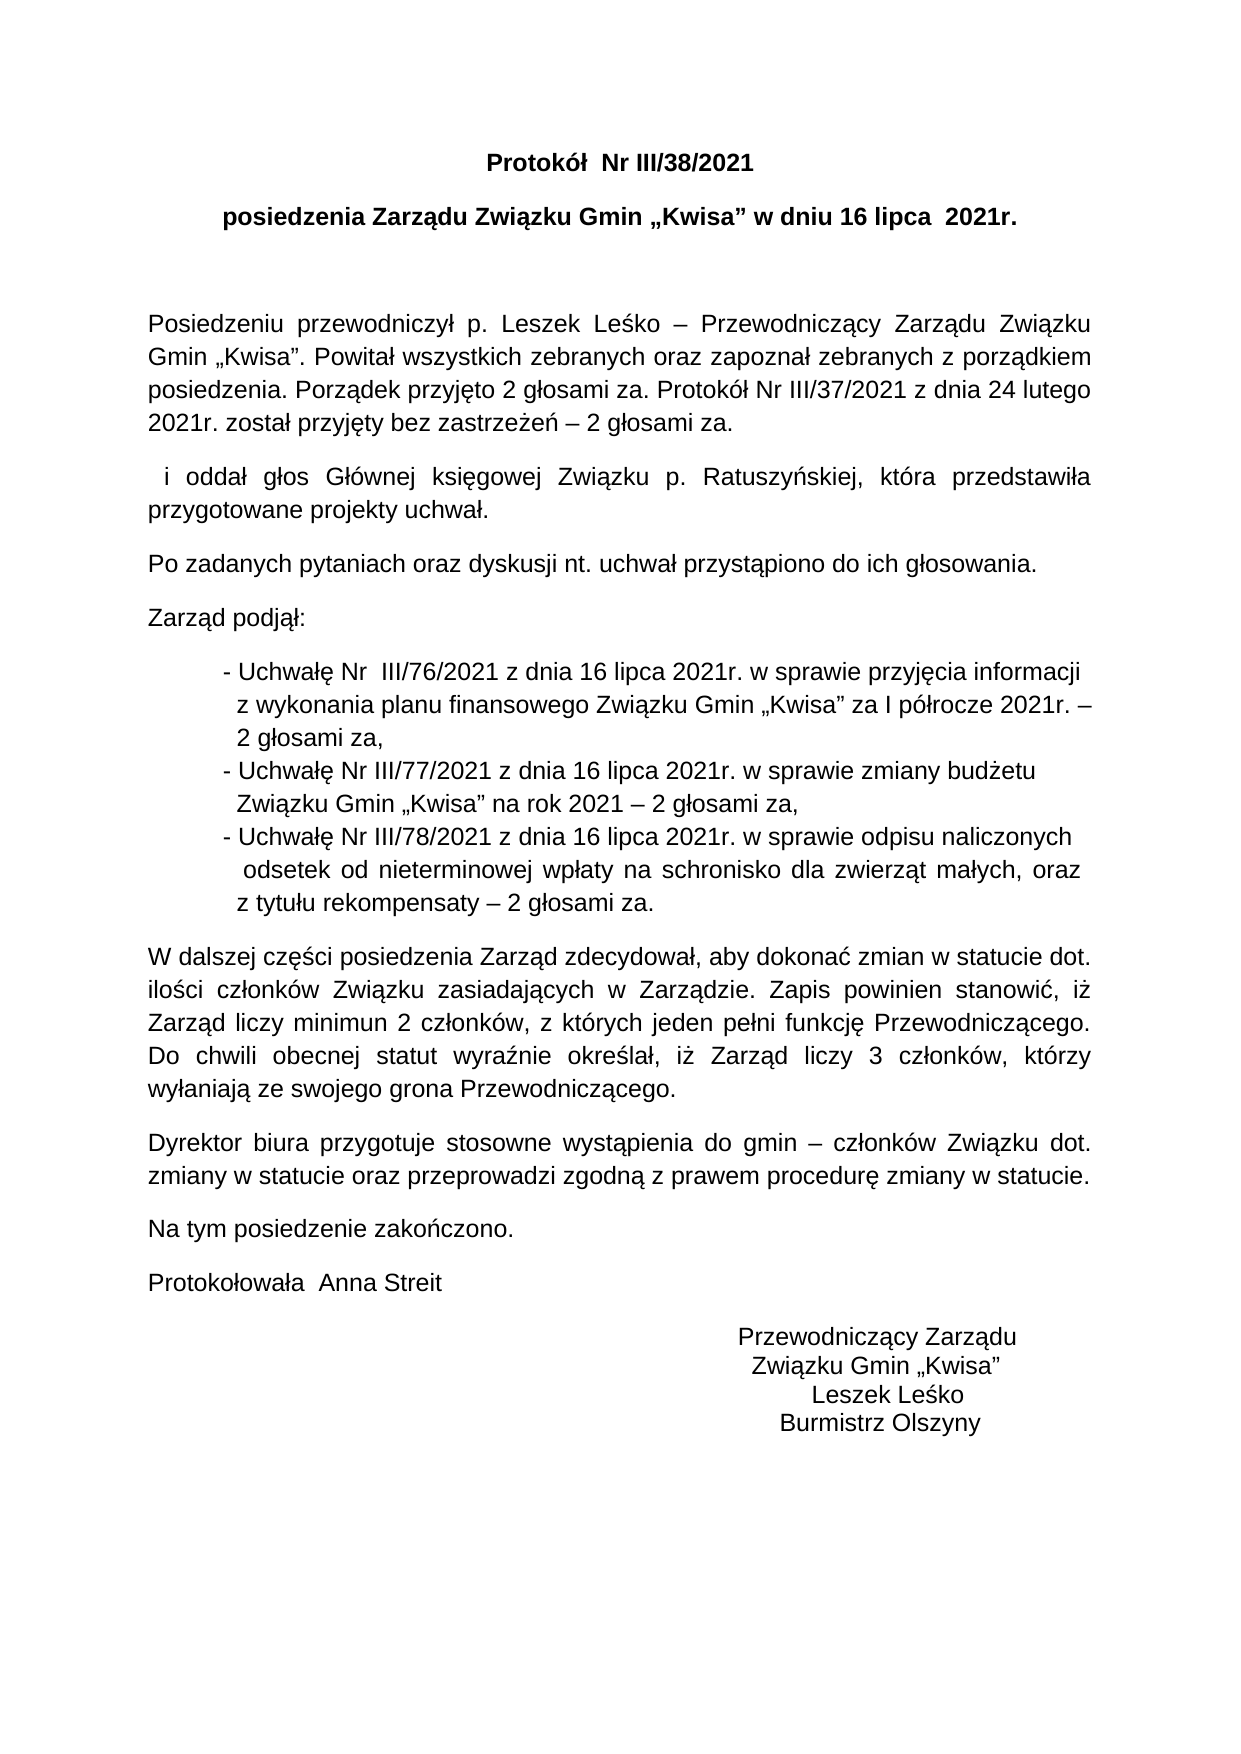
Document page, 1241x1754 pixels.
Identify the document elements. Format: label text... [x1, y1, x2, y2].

text posiedzenia Zarządu Związku Gmin „Kwisa” w dniu 16 lipca 2021r. [148, 201, 1093, 230]
text Zarząd podjął: [148, 603, 1093, 632]
text Związku Gmin „Kwisa” [148, 1351, 1093, 1380]
list odsetek od nieterminowej wpłaty na schronisko dla zwierząt małych, oraz z tytułu rekompensaty – 2 głosami za. [223, 855, 1093, 917]
text Burmistrz Olszyny [148, 1408, 1093, 1437]
list - Uchwałę Nr III/76/2021 z dnia 16 lipca 2021r. w sprawie przyjęcia informacji [223, 657, 1093, 685]
text i oddał głos Głównej księgowej Związku p. Ratuszyńskiej, która przedstawiła przygotowane projekty uchwał. [148, 462, 1093, 524]
text Protokół Nr III/38/2021 [148, 148, 1093, 176]
text Leszek Leśko [148, 1380, 1093, 1408]
list z wykonania planu finansowego Związku Gmin „Kwisa” za I półrocze 2021r. – [223, 690, 1093, 718]
text Posiedzeniu przewodniczył p. Leszek Leśko – Przewodniczący Zarządu Związku Gmin „Kwisa”. Powitał wszystkich zebranych oraz zapoznał zebranych z porządkiem posiedzenia. Porządek przyjęto 2 głosami za. Protokół Nr III/37/2021 z dnia 24 lutego 2021r. został przyjęty bez zastrzeżeń – 2 głosami za. [148, 309, 1093, 437]
text Protokołowała Anna Streit [148, 1268, 1093, 1297]
text Na tym posiedzenie zakończono. [148, 1214, 1093, 1243]
text W dalszej części posiedzenia Zarząd zdecydował, aby dokonać zmian w statucie dot. ilości członków Związku zasiadających w Zarządzie. Zapis powinien stanowić, iż Zarząd liczy minimun 2 członków, z których jeden pełni funkcję Przewodniczącego. Do chwili obecnej statut wyraźnie określał, iż Zarząd liczy 3 członków, którzy wyłaniają ze swojego grona Przewodniczącego. [148, 942, 1093, 1102]
text Po zadanych pytaniach oraz dyskusji nt. uchwał przystąpiono do ich głosowania. [148, 549, 1093, 578]
text Dyrektor biura przygotuje stosowne wystąpienia do gmin – członków Związku dot. zmiany w statucie oraz przeprowadzi zgodną z prawem procedurę zmiany w statucie. [148, 1128, 1093, 1189]
list - Uchwałę Nr III/78/2021 z dnia 16 lipca 2021r. w sprawie odpisu naliczonych [223, 822, 1093, 851]
list 2 głosami za, [223, 723, 1093, 751]
list Związku Gmin „Kwisa” na rok 2021 – 2 głosami za, [223, 789, 1093, 817]
list - Uchwałę Nr III/77/2021 z dnia 16 lipca 2021r. w sprawie zmiany budżetu [223, 756, 1093, 784]
text Przewodniczący Zarządu [148, 1322, 1093, 1351]
